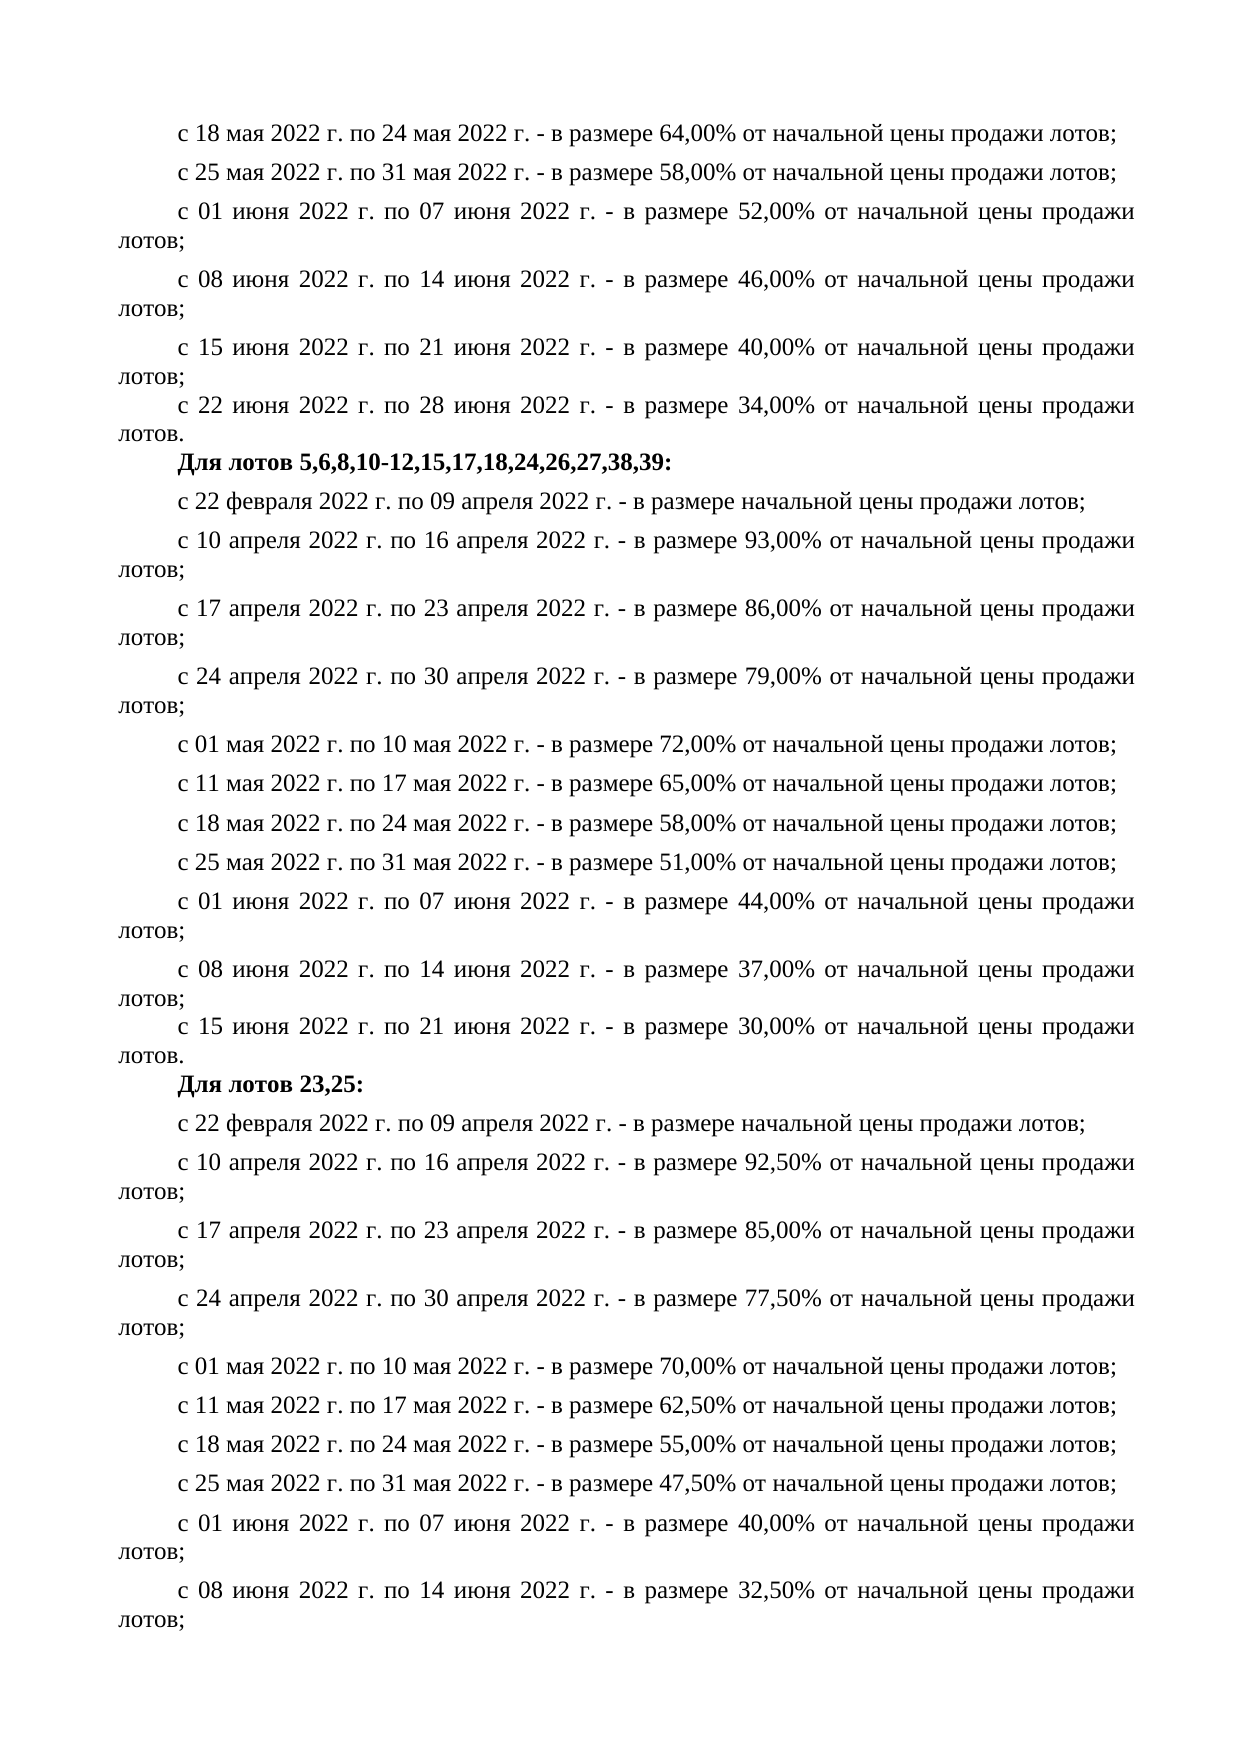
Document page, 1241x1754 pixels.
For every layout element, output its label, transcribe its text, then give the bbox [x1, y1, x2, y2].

text с 25 мая 2022 г. по 31 мая 2022 г. - в размере 58,00% от начальной цены продажи лотов; [118, 157, 1137, 186]
text с 01 мая 2022 г. по 10 мая 2022 г. - в размере 72,00% от начальной цены продажи лотов; [118, 729, 1137, 758]
text с 18 мая 2022 г. по 24 мая 2022 г. - в размере 64,00% от начальной цены продажи лотов; [118, 118, 1137, 147]
text с 01 июня 2022 г. по 07 июня 2022 г. - в размере 44,00% от начальной цены продажи лотов; [118, 886, 1137, 943]
text с 17 апреля 2022 г. по 23 апреля 2022 г. - в размере 85,00% от начальной цены продажи лотов; [118, 1215, 1137, 1273]
text с 24 апреля 2022 г. по 30 апреля 2022 г. - в размере 79,00% от начальной цены продажи лотов; [118, 661, 1137, 719]
text с 18 мая 2022 г. по 24 мая 2022 г. - в размере 58,00% от начальной цены продажи лотов; [118, 808, 1137, 836]
text с 01 июня 2022 г. по 07 июня 2022 г. - в размере 40,00% от начальной цены продажи лотов; [118, 1508, 1137, 1565]
text с 08 июня 2022 г. по 14 июня 2022 г. - в размере 37,00% от начальной цены продажи лотов; [118, 954, 1137, 1011]
text с 11 мая 2022 г. по 17 мая 2022 г. - в размере 65,00% от начальной цены продажи лотов; [118, 768, 1137, 797]
text с 15 июня 2022 г. по 21 июня 2022 г. - в размере 30,00% от начальной цены продажи лотов. [118, 1011, 1137, 1069]
text с 15 июня 2022 г. по 21 июня 2022 г. - в размере 40,00% от начальной цены продажи лотов; [118, 332, 1137, 390]
text с 01 мая 2022 г. по 10 мая 2022 г. - в размере 70,00% от начальной цены продажи лотов; [118, 1351, 1137, 1380]
text с 22 февраля 2022 г. по 09 апреля 2022 г. - в размере начальной цены продажи лотов; [118, 486, 1137, 515]
text с 17 апреля 2022 г. по 23 апреля 2022 г. - в размере 86,00% от начальной цены продажи лотов; [118, 593, 1137, 651]
text с 24 апреля 2022 г. по 30 апреля 2022 г. - в размере 77,50% от начальной цены продажи лотов; [118, 1283, 1137, 1341]
text с 10 апреля 2022 г. по 16 апреля 2022 г. - в размере 93,00% от начальной цены продажи лотов; [118, 526, 1137, 583]
text с 22 февраля 2022 г. по 09 апреля 2022 г. - в размере начальной цены продажи лотов; [118, 1108, 1137, 1137]
text с 01 июня 2022 г. по 07 июня 2022 г. - в размере 52,00% от начальной цены продажи лотов; [118, 196, 1137, 254]
text с 18 мая 2022 г. по 24 мая 2022 г. - в размере 55,00% от начальной цены продажи лотов; [118, 1429, 1137, 1458]
text с 08 июня 2022 г. по 14 июня 2022 г. - в размере 32,50% от начальной цены продажи лотов; [118, 1576, 1137, 1633]
text Для лотов 5,6,8,10-12,15,17,18,24,26,27,38,39: [118, 447, 1137, 476]
text с 11 мая 2022 г. по 17 мая 2022 г. - в размере 62,50% от начальной цены продажи лотов; [118, 1390, 1137, 1419]
text Для лотов 23,25: [118, 1069, 1137, 1098]
text с 22 июня 2022 г. по 28 июня 2022 г. - в размере 34,00% от начальной цены продажи лотов. [118, 390, 1137, 447]
text с 25 мая 2022 г. по 31 мая 2022 г. - в размере 51,00% от начальной цены продажи лотов; [118, 847, 1137, 876]
text с 10 апреля 2022 г. по 16 апреля 2022 г. - в размере 92,50% от начальной цены продажи лотов; [118, 1147, 1137, 1205]
text с 08 июня 2022 г. по 14 июня 2022 г. - в размере 46,00% от начальной цены продажи лотов; [118, 264, 1137, 322]
text с 25 мая 2022 г. по 31 мая 2022 г. - в размере 47,50% от начальной цены продажи лотов; [118, 1468, 1137, 1497]
